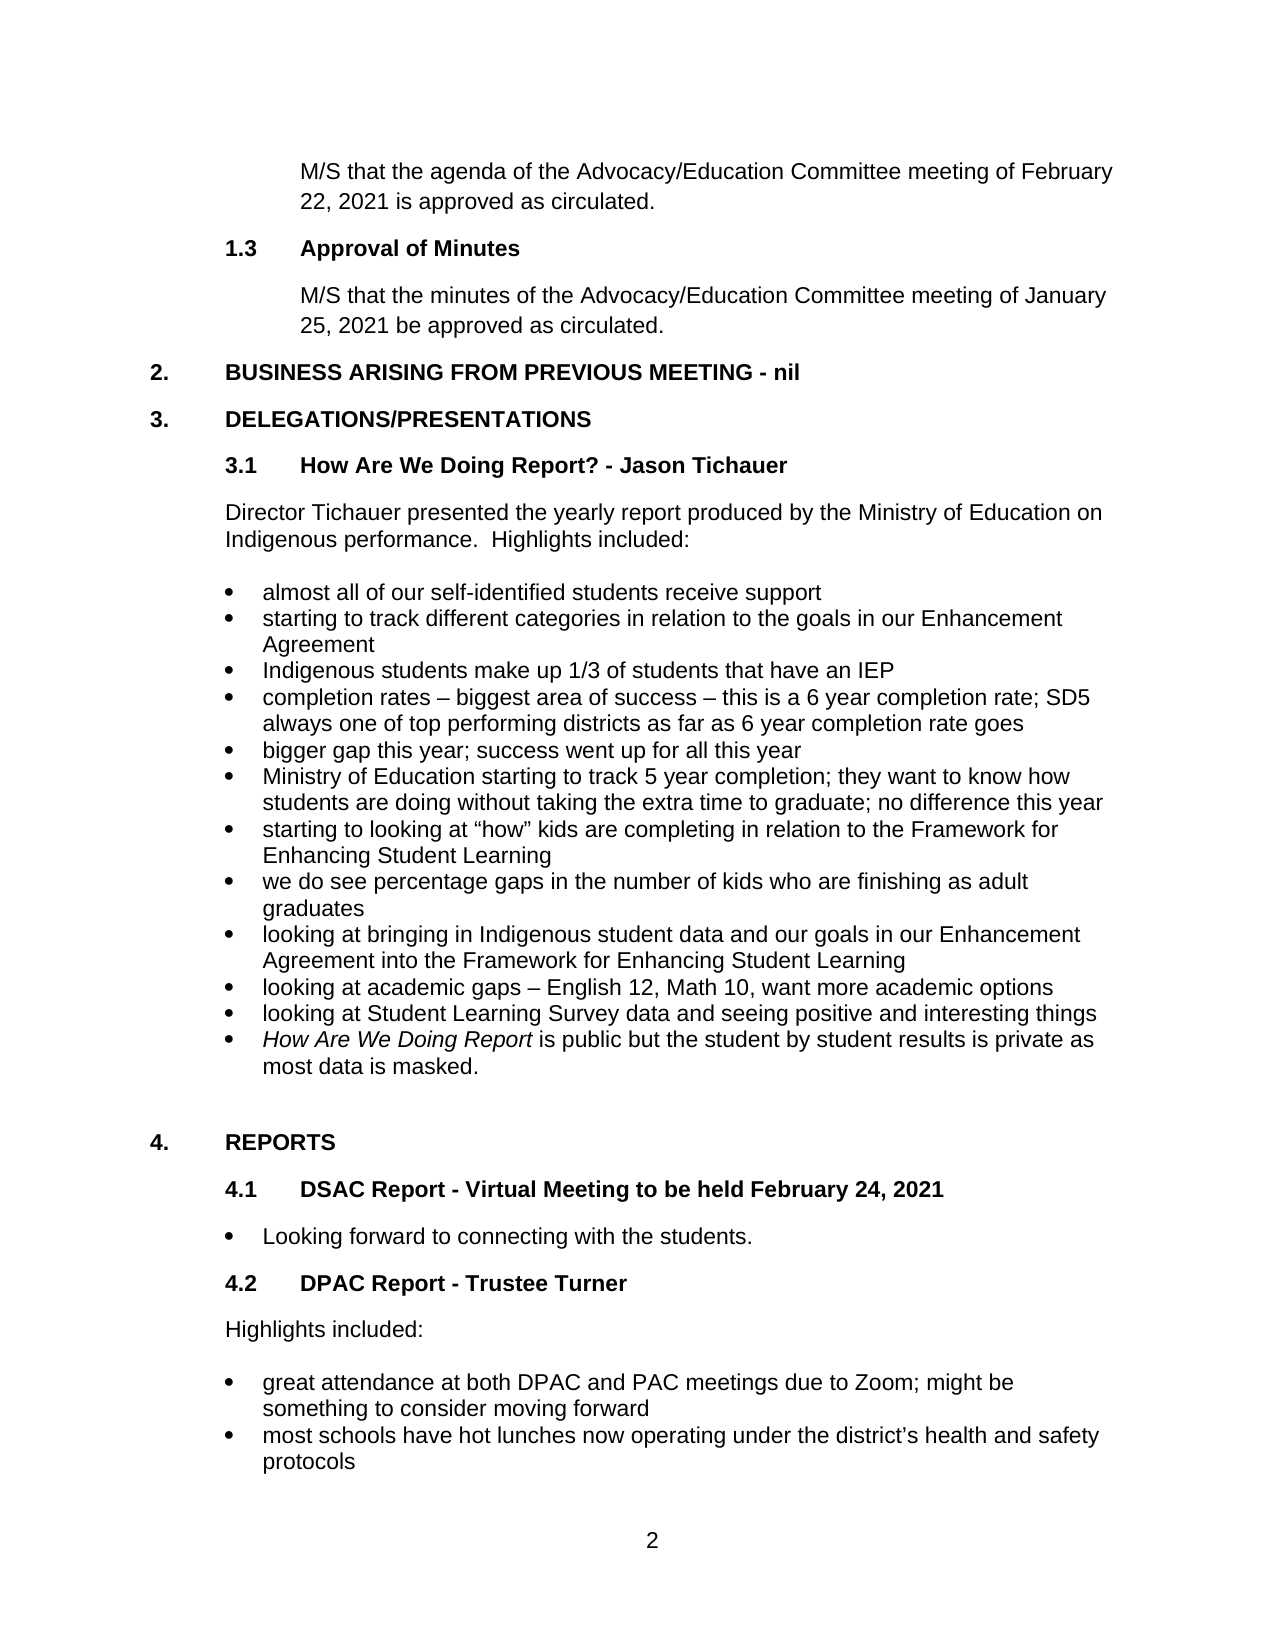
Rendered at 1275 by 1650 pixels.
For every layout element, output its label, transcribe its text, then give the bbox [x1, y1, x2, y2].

list Ministry of Education starting to track 5 year completion; they want to know how students are doing without taking the extra time to graduate; no difference this year [225, 763, 1125, 816]
subtitle 4.1 DSAC Report - Virtual Meeting to be held February 24, 2021 [225, 1176, 1125, 1202]
list looking at academic gaps – English 12, Math 10, want more academic options [225, 974, 1125, 1000]
subtitle 1.3 Approval of Minutes [225, 235, 1125, 261]
list looking at bringing in Indigenous student data and our goals in our Enhancement Agreement into the Framework for Enhancing Student Learning [225, 921, 1125, 974]
list Looking forward to connecting with the students. [225, 1223, 1125, 1249]
subtitle 4. REPORTS [150, 1129, 1125, 1155]
list starting to track different categories in relation to the goals in our Enhancement Agreement [225, 605, 1125, 657]
list we do see percentage gaps in the number of kids who are finishing as adult graduates [225, 868, 1125, 921]
text M/S that the minutes of the Advocacy/Education Committee meeting of January 25, 2021 be approved as circulated. [300, 282, 1125, 338]
text M/S that the agenda of the Advocacy/Education Committee meeting of February 22, 2021 is approved as circulated. [300, 158, 1125, 214]
subtitle 4.2 DPAC Report - Trustee Turner [225, 1269, 1125, 1296]
subtitle 2. BUSINESS ARISING FROM PREVIOUS MEETING - nil [150, 359, 1125, 385]
list most schools have hot lunches now operating under the district’s health and safety protocols [225, 1422, 1125, 1474]
list looking at Student Learning Survey data and seeing positive and interesting things [225, 1000, 1125, 1026]
list How Are We Doing Report is public but the student by student results is private as most data is masked. [225, 1026, 1125, 1079]
text Highlights included: [150, 1316, 1125, 1343]
subtitle 3. DELEGATIONS/PRESENTATIONS [150, 406, 1125, 432]
list great attendance at both DPAC and PAC meetings due to Zoom; might be something to consider moving forward [225, 1369, 1125, 1422]
list almost all of our self-identified students receive support [225, 578, 1125, 605]
list Indigenous students make up 1/3 of students that have an IEP [225, 657, 1125, 684]
list bigger gap this year; success went up for all this year [225, 737, 1125, 763]
subtitle 3.1 How Are We Doing Report? - Jason Tichauer [225, 452, 1125, 479]
list completion rates – biggest area of success – this is a 6 year completion rate; SD5 always one of top performing districts as far as 6 year completion rate goes [225, 684, 1125, 737]
text Director Tichauer presented the yearly report produced by the Ministry of Education on Indigenous performance. Highlights included: [225, 499, 1125, 552]
list starting to looking at “how” kids are completing in relation to the Framework for Enhancing Student Learning [225, 816, 1125, 868]
